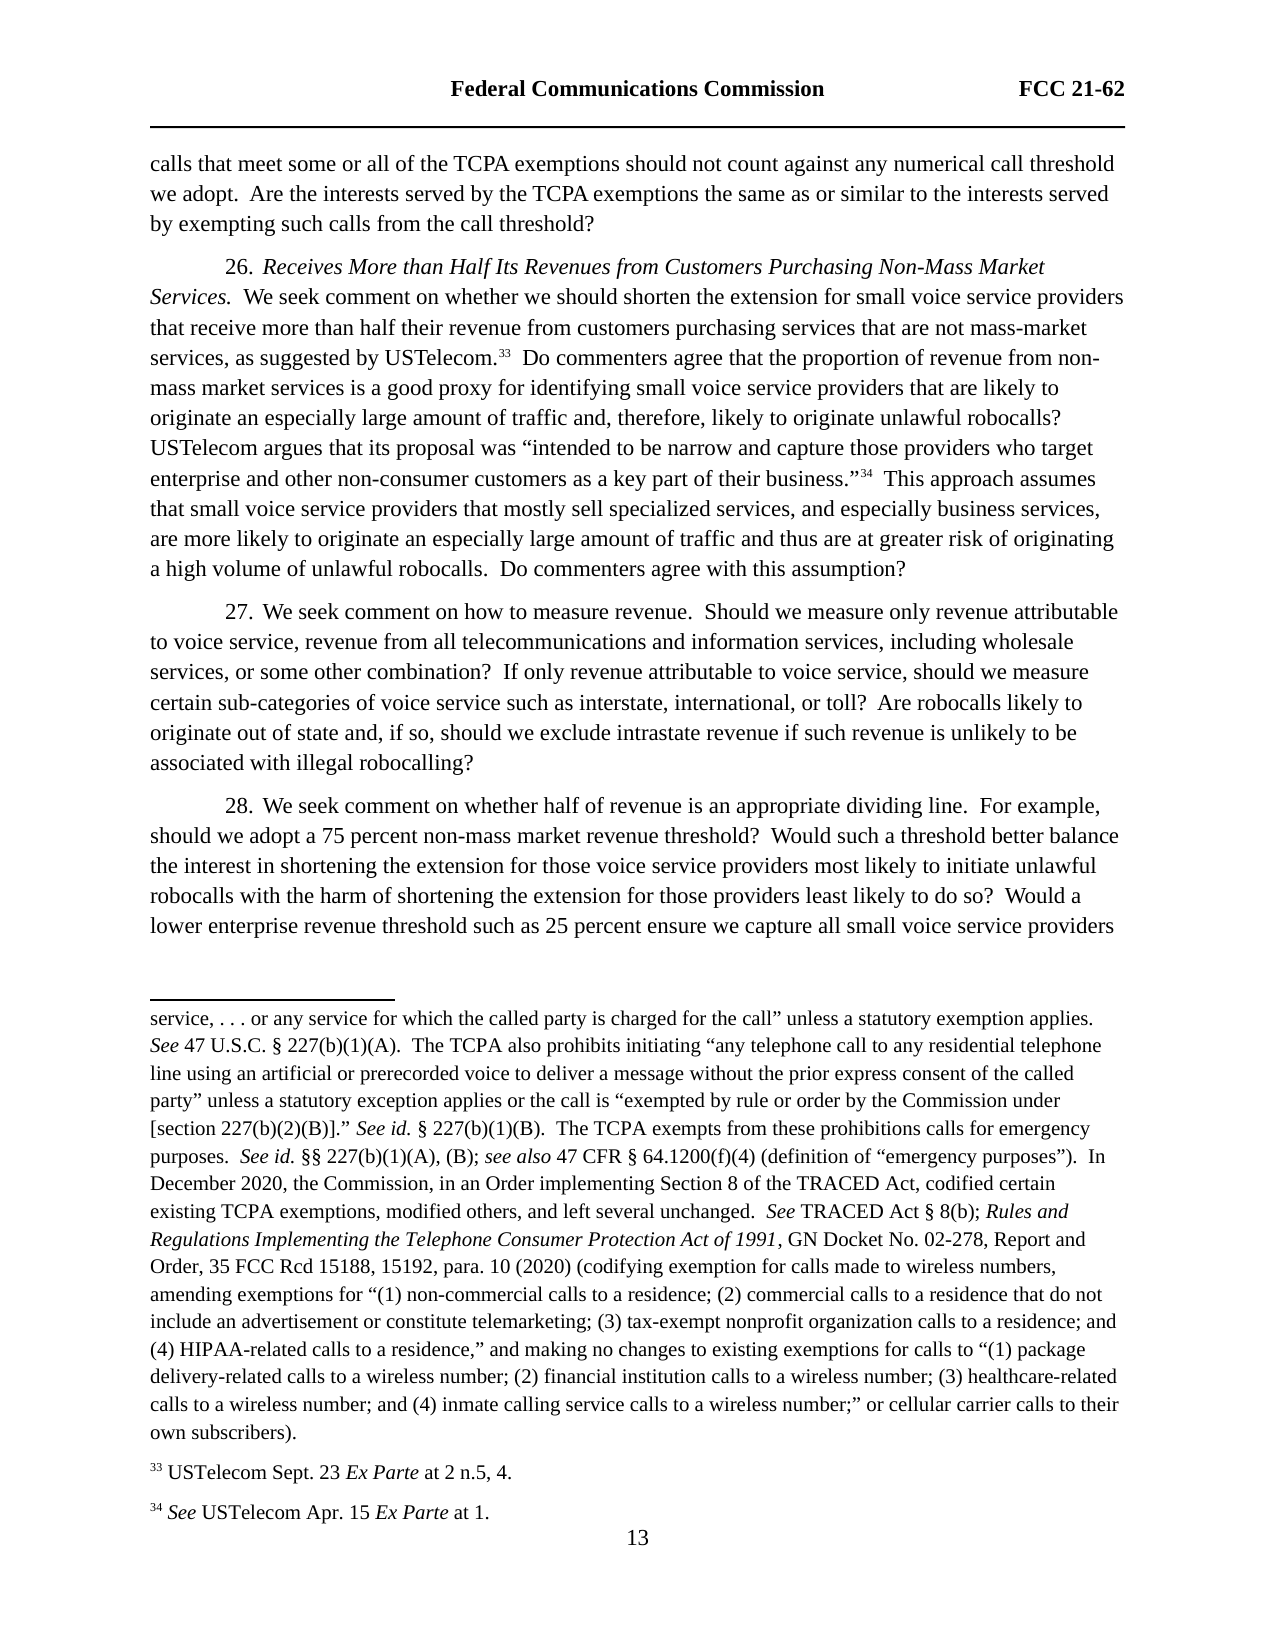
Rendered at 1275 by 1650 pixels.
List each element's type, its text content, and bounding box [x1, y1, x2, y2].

text Receives More than Half Its Revenues from Customers Purchasing Non-Mass Market Services. We seek comment on whether we should shorten the extension for small voice service providers that receive more than half their revenue from customers purchasing services that are not mass-market services, as suggested by USTelecom. Do commenters agree that the proportion of revenue from non-mass market services is a good proxy for identifying small voice service providers that are likely to originate an especially large amount of traffic and, therefore, likely to originate unlawful robocalls? USTelecom argues that its proposal was “intended to be narrow and capture those providers who target enterprise and other non-consumer customers as a key part of their business.” This approach assumes that small voice service providers that mostly sell specialized services, and especially business services, are more likely to originate an especially large amount of traffic and thus are at greater risk of originating a high volume of unlawful robocalls. Do commenters agree with this assumption? [150, 253, 1125, 582]
text We seek comment on whether half of revenue is an appropriate dividing line. For example, should we adopt a 75 percent non-mass market revenue threshold? Would such a threshold better balance the interest in shortening the extension for those voice service providers most likely to initiate unlawful robocalls with the harm of shortening the extension for those providers least likely to do so? Would a lower enterprise revenue threshold such as 25 percent ensure we capture all small voice service providers likely to originate a large number of illegal robocalls while placing a limited burden on other small voice service providers? [150, 792, 1125, 939]
text We seek comment on how to measure revenue. Should we measure only revenue attributable to voice service, revenue from all telecommunications and information services, including wholesale services, or some other combination? If only revenue attributable to voice service, should we measure certain sub-categories of voice service such as interstate, international, or toll? Are robocalls likely to originate out of state and, if so, should we exclude intrastate revenue if such revenue is unlikely to be associated with illegal robocalling? [150, 598, 1125, 775]
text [150, 150, 1125, 237]
